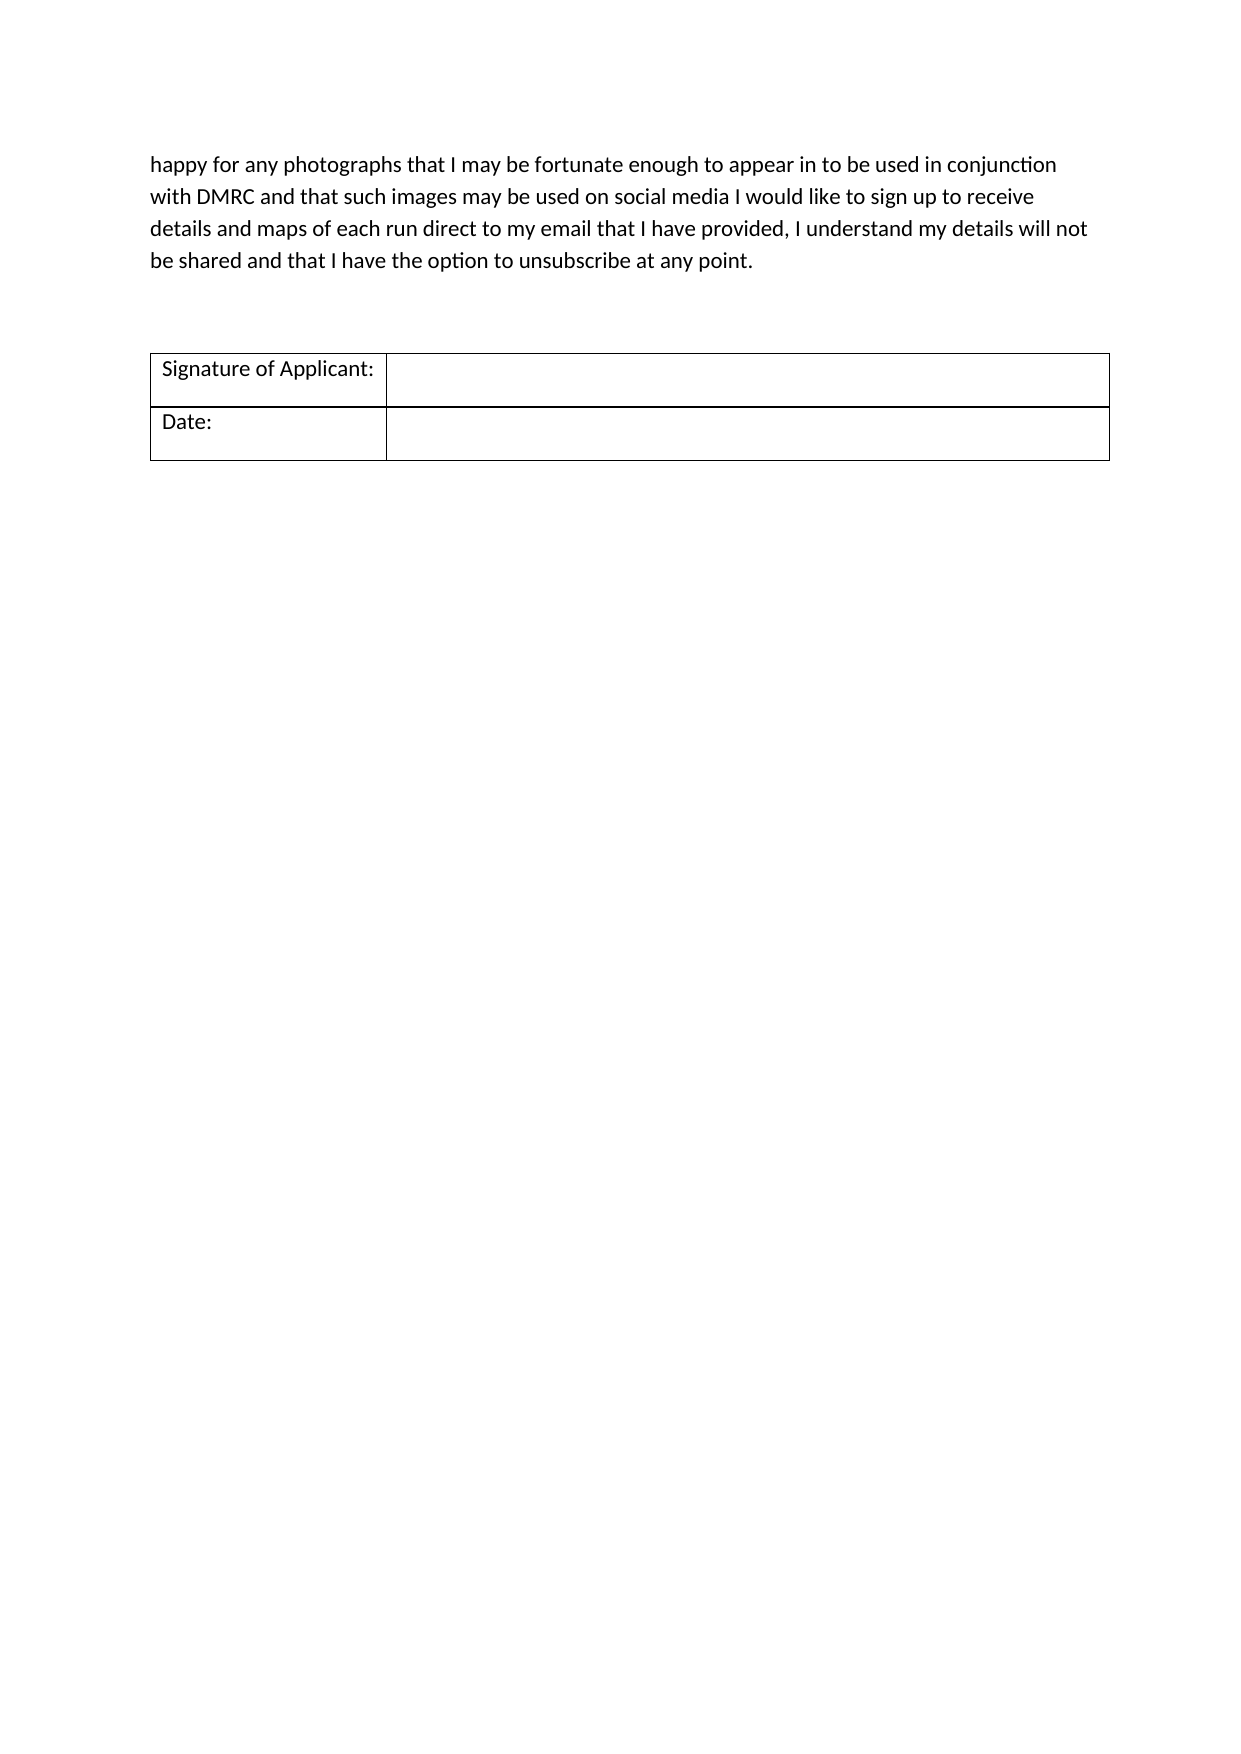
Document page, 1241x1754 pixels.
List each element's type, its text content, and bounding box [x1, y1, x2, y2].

table_cell [387, 408, 1109, 460]
table_header Signature of Applicant: [151, 354, 386, 406]
table_cell Date: [151, 408, 386, 460]
table_header [387, 354, 1109, 406]
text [150, 150, 1090, 274]
